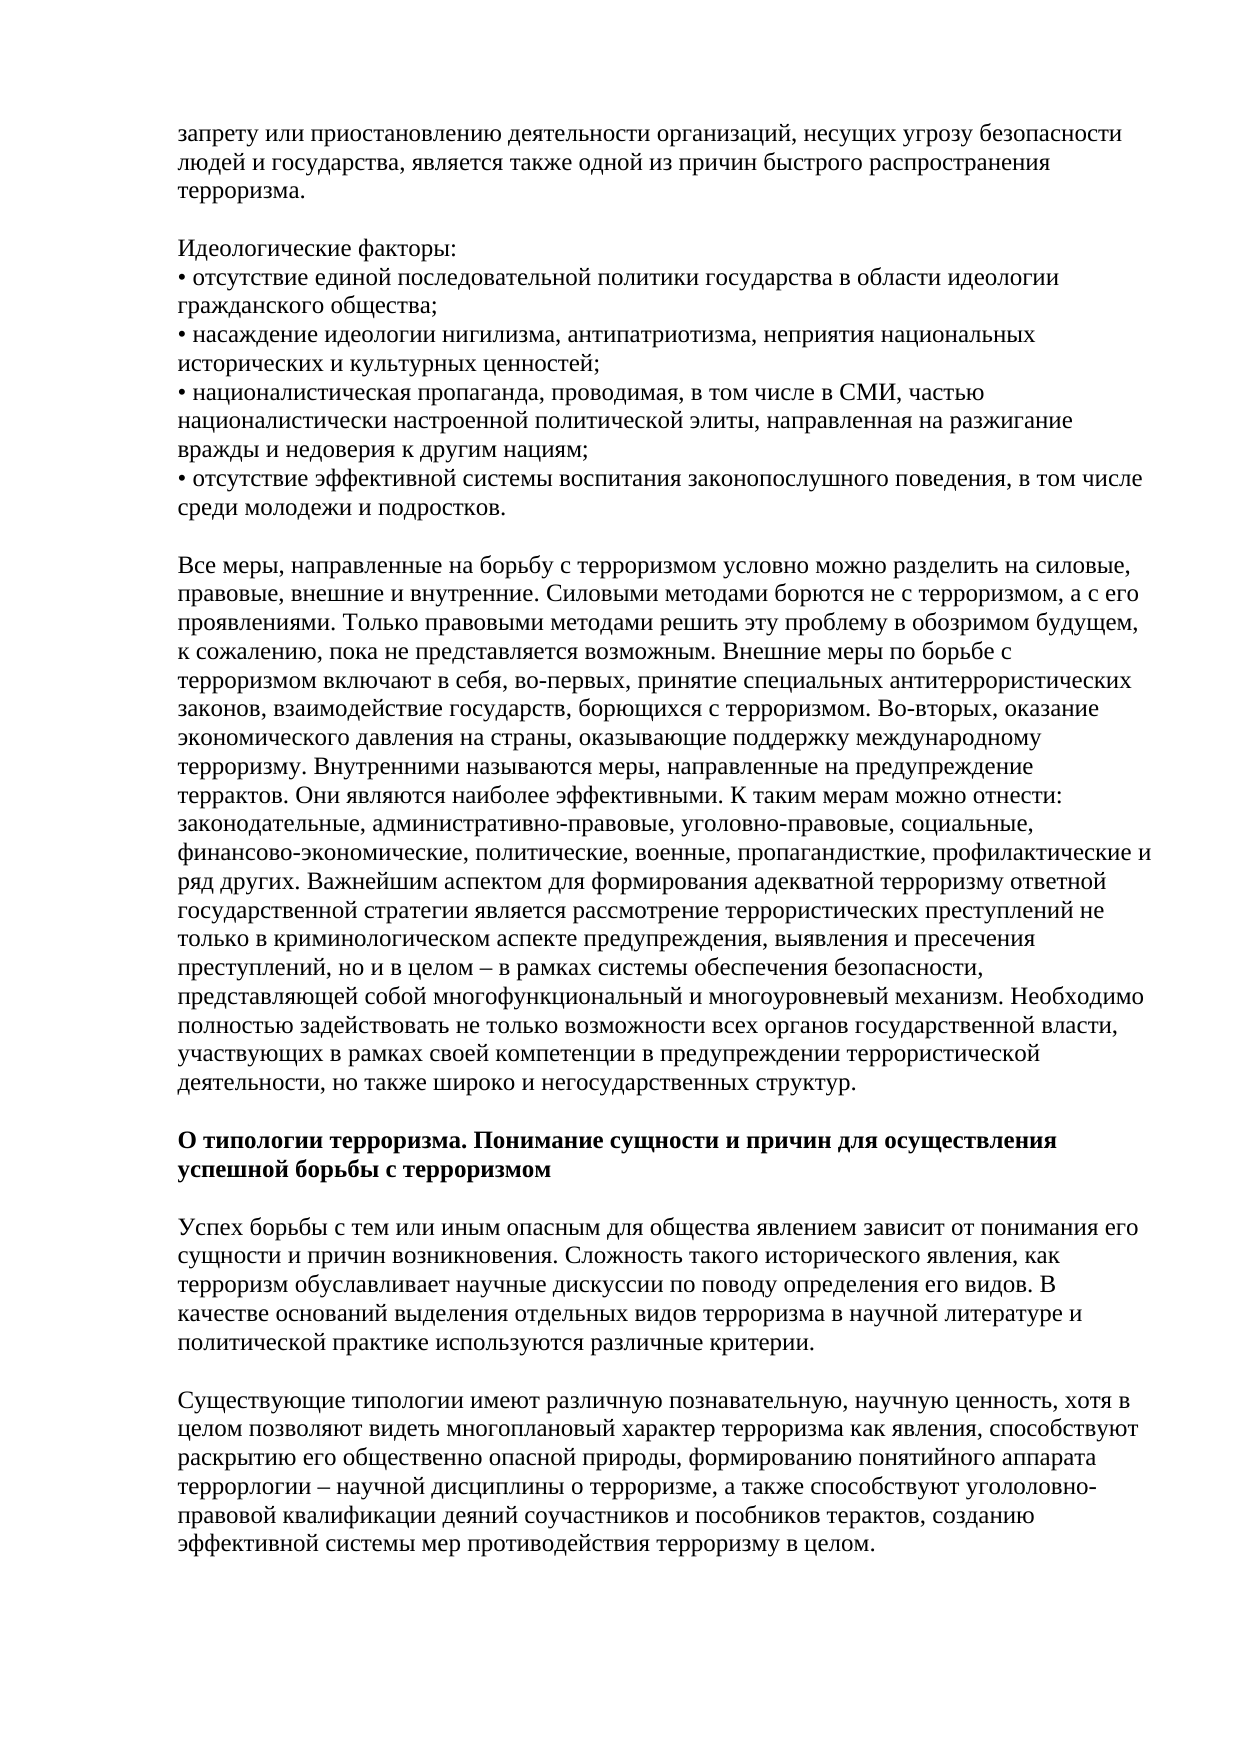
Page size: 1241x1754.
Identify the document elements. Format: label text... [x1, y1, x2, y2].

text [177, 118, 1152, 521]
text О типологии терроризма. Понимание сущности и причин для осуществления успешной борьбы с терроризмом [177, 1125, 1152, 1183]
text Успех борьбы с тем или иным опасным для общества явлением зависит от понимания его сущности и причин возникновения. Сложность такого исторического явления, как терроризм обуславливает научные дискуссии по поводу определения его видов. В качестве оснований выделения отдельных видов терроризма в научной литературе и политической практике используются различные критерии. [177, 1212, 1152, 1356]
text Все меры, направленные на борьбу с терроризмом условно можно разделить на силовые, правовые, внешние и внутренние. Силовыми методами борются не с терроризмом, а с его проявлениями. Только правовыми методами решить эту проблему в обозримом будущем, к сожалению, пока не представляется возможным. Внешние меры по борьбе с терроризмом включают в себя, во-первых, принятие специальных антитеррористических законов, взаимодействие государств, борющихся с терроризмом. Во-вторых, оказание экономического давления на страны, оказывающие поддержку международному терроризму. Внутренними называются меры, направленные на предупреждение террактов. Они являются наиболее эффективными. К таким мерам можно отнести: законодательные, административно-правовые, уголовно-правовые, социальные, финансово-экономические, политические, военные, пропагандисткие, профилактические и ряд других. Важнейшим аспектом для формирования адекватной терроризму ответной государственной стратегии является рассмотрение террористических преступлений не только в криминологическом аспекте предупреждения, выявления и пресечения преступлений, но и в целом – в рамках системы обеспечения безопасности, представляющей собой многофункциональный и многоуровневый механизм. Необходимо полностью задействовать не только возможности всех органов государственной власти, участвующих в рамках своей компетенции в предупреждении террористической деятельности, но также широко и негосударственных структур. [177, 550, 1152, 1096]
text Существующие типологии имеют различную познавательную, научную ценность, хотя в целом позволяют видеть многоплановый характер терроризма как явления, способствуют раскрытию его общественно опасной природы, формированию понятийного аппарата террорлогии – научной дисциплины о терроризме, а также способствуют угололовно-правовой квалификации деяний соучастников и пособников терактов, созданию эффективной системы мер противодействия терроризму в целом. [177, 1385, 1152, 1557]
